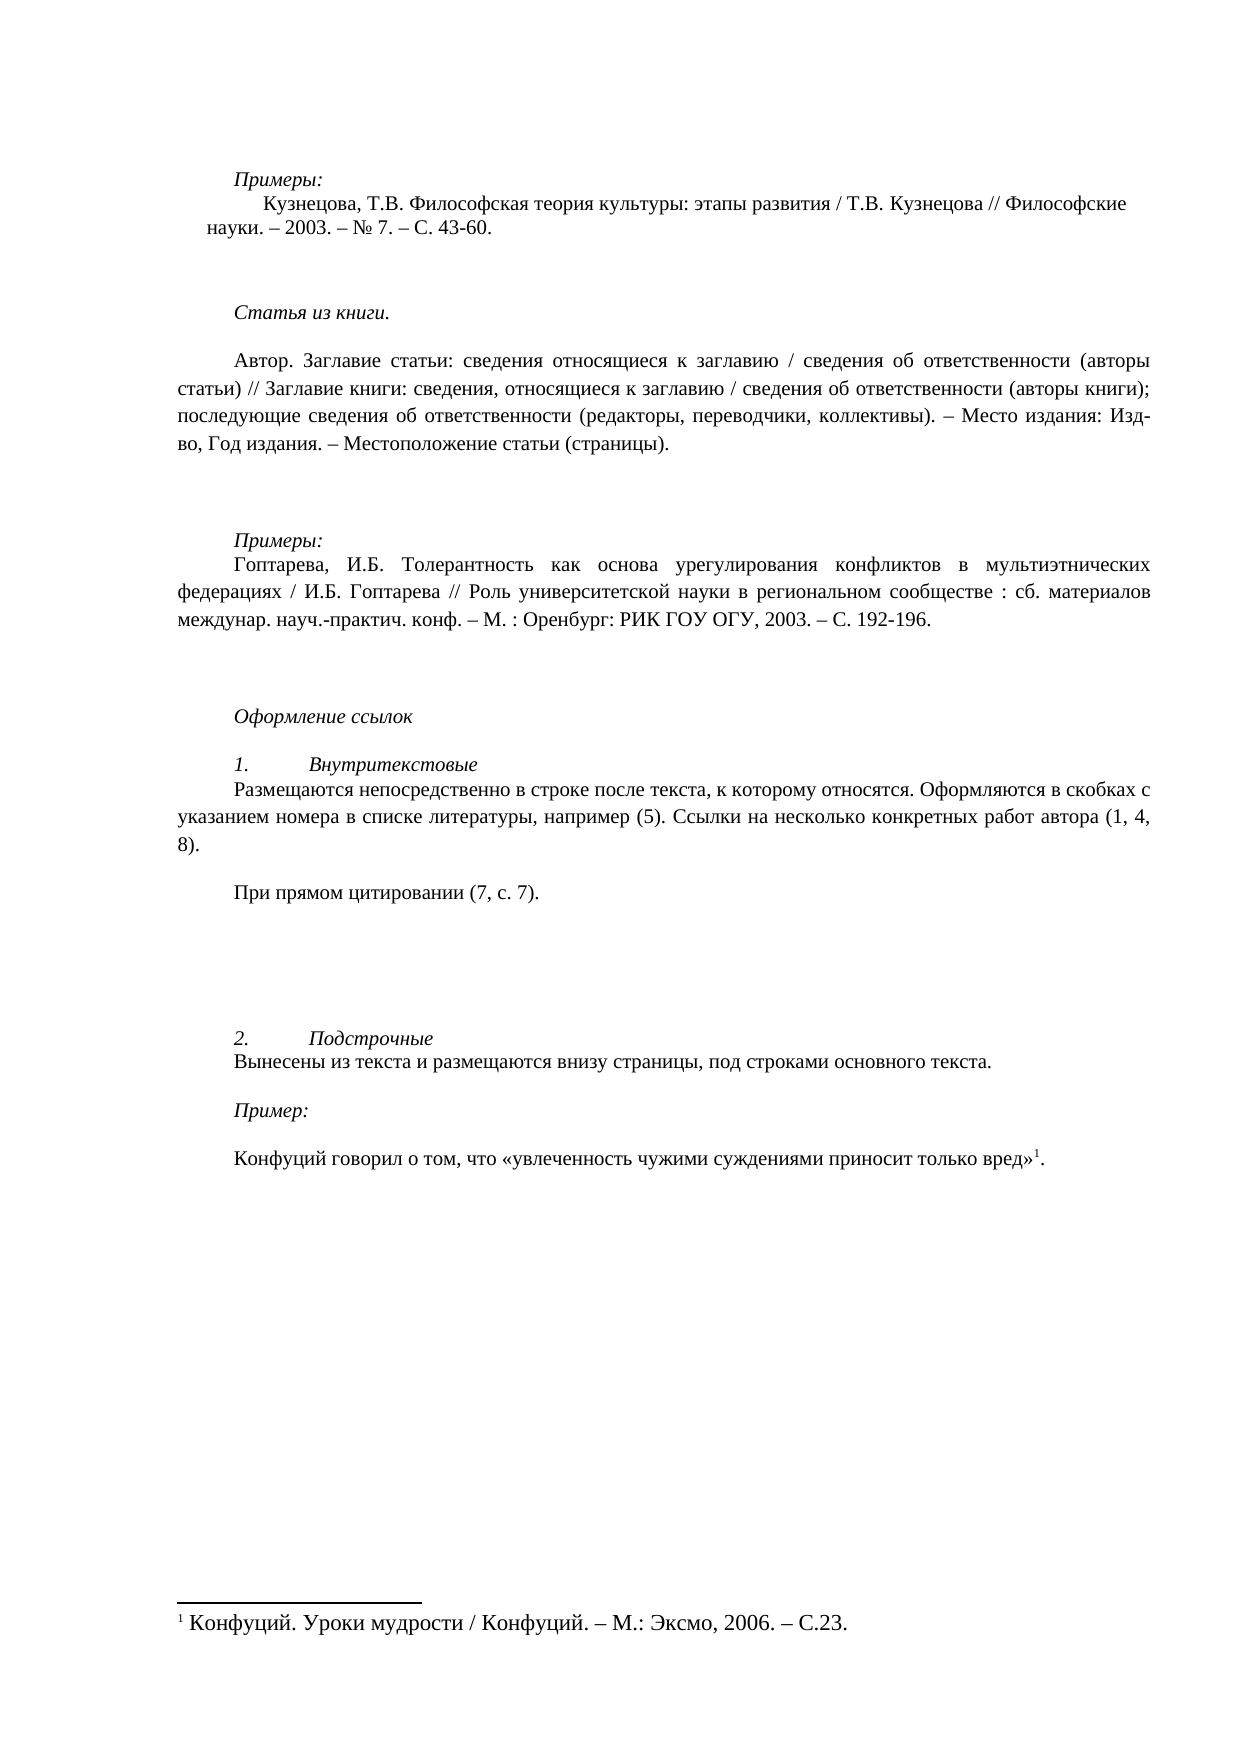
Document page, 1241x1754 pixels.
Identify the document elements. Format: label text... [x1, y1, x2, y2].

text Автор. Заглавие статьи: сведения относящиеся к заглавию / сведения об ответственности (авторы статьи) // Заглавие книги: сведения, относящиеся к заглавию / сведения об ответственности (авторы книги); последующие сведения об ответственности (редакторы, переводчики, коллективы). – Место издания: Изд-во, Год издания. – Местоположение статьи (страницы). [177, 348, 1152, 455]
text Конфуций говорил о том, что «увлеченность чужими суждениями приносит только вред». [177, 1146, 1152, 1170]
text Пример: [177, 1098, 1152, 1122]
list Внутритекстовые [177, 752, 1152, 776]
text Примеры: [177, 167, 1152, 191]
text При прямом цитировании (7, с. 7). [177, 880, 1152, 904]
text Кузнецова, Т.В. Философская теория культуры: этапы развития / Т.В. Кузнецова // Философские науки. – 2003. – № 7. – С. 43-60. [207, 191, 1152, 239]
list Подстрочные [177, 1025, 1152, 1049]
text Вынесены из текста и размещаются внизу страницы, под строками основного текста. [177, 1049, 1152, 1073]
text Оформление ссылок [177, 704, 1152, 728]
text Примеры: [177, 528, 1152, 552]
text Гоптарева, И.Б. Толерантность как основа урегулирования конфликтов в мультиэтнических федерациях / И.Б. Гоптарева // Роль университетской науки в региональном сообществе : сб. материалов междунар. науч.-практич. конф. – М. : Оренбург: РИК ГОУ ОГУ, 2003. – С. 192-196. [177, 552, 1152, 631]
text Размещаются непосредственно в строке после текста, к которому относятся. Оформляются в скобках с указанием номера в списке литературы, например (5). Ссылки на несколько конкретных работ автора (1, 4, 8). [177, 776, 1152, 856]
text Статья из книги. [177, 300, 1152, 324]
